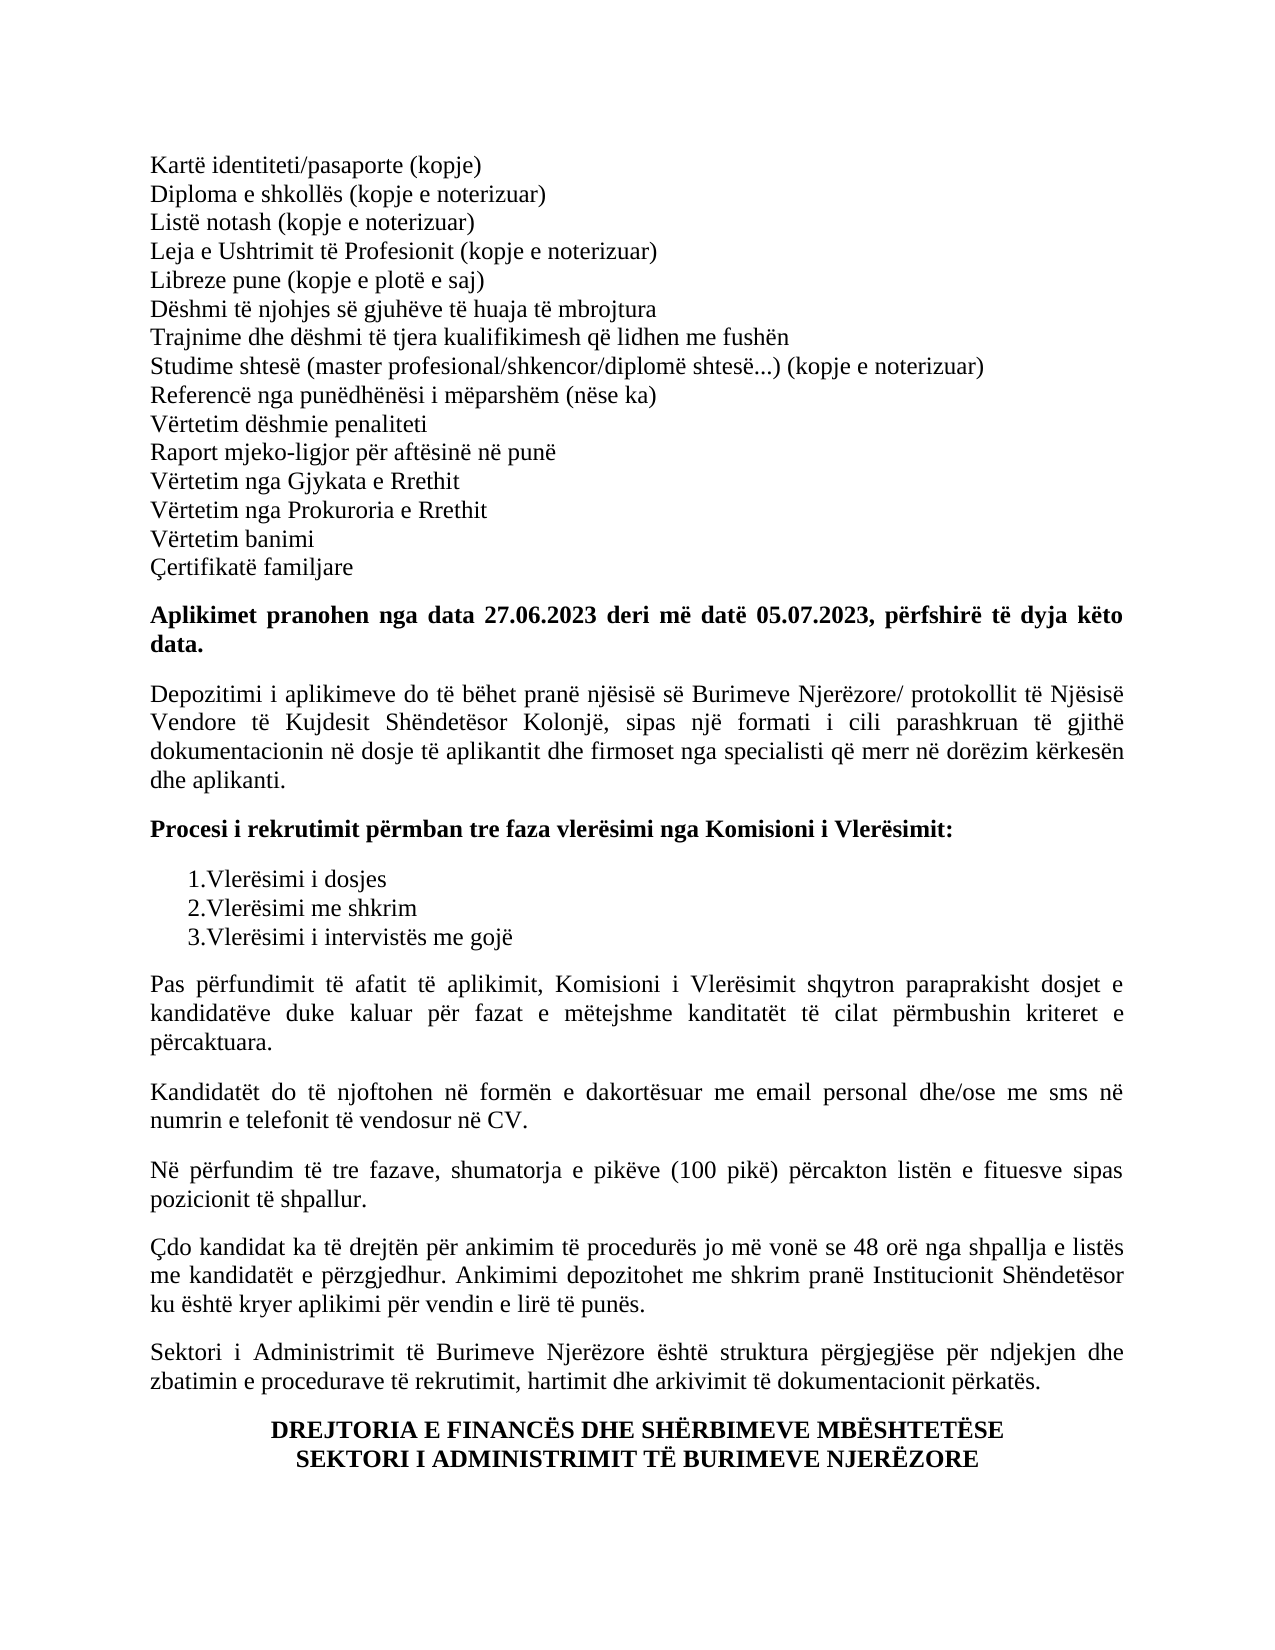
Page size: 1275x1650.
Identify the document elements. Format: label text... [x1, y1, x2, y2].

text DREJTORIA E FINANCËS DHE SHËRBIMEVE MBËSHTETËSE [150, 1415, 1125, 1444]
text Vërtetim nga Prokuroria e Rrethit [150, 495, 1125, 524]
text Libreze pune (kopje e plotë e saj) [150, 265, 1125, 294]
text Listë notash (kopje e noterizuar) [150, 207, 1125, 236]
text Pas përfundimit të afatit të aplikimit, Komisioni i Vlerësimit shqytron paraprakisht dosjet e kandidatëve duke kaluar për fazat e mëtejshme kanditatët të cilat përmbushin kriteret e përcaktuara. [150, 969, 1125, 1056]
text Trajnime dhe dëshmi të tjera kualifikimesh që lidhen me fushën [150, 322, 1125, 351]
text Referencë nga punëdhënësi i mëparshëm (nëse ka) [150, 380, 1125, 409]
text Sektori i Administrimit të Burimeve Njerëzore është struktura përgjegjëse për ndjekjen dhe zbatimin e procedurave të rekrutimit, hartimit dhe arkivimit të dokumentacionit përkatës. [150, 1337, 1125, 1394]
text Kandidatët do të njoftohen në formën e dakortësuar me email personal dhe/ose me sms në numrin e telefonit të vendosur në CV. [150, 1077, 1125, 1134]
text SEKTORI I ADMINISTRIMIT TË BURIMEVE NJERËZORE [150, 1444, 1125, 1473]
text Raport mjeko-ligjor për aftësinë në punë [150, 437, 1125, 466]
text 1.Vlerësimi i dosjes [187, 864, 1125, 893]
text 2.Vlerësimi me shkrim [187, 893, 1125, 922]
text Çdo kandidat ka të drejtën për ankimim të procedurës jo më vonë se 48 orë nga shpallja e listës me kandidatët e përzgjedhur. Ankimimi depozitohet me shkrim pranë Institucionit Shëndetësor ku është kryer aplikimi për vendin e lirë të punës. [150, 1232, 1125, 1318]
text Leja e Ushtrimit të Profesionit (kopje e noterizuar) [150, 236, 1125, 265]
text 3.Vlerësimi i intervistës me gojë [187, 922, 1125, 950]
text Depozitimi i aplikimeve do të bëhet pranë njësisë së Burimeve Njerëzore/ protokollit të Njësisë Vendore të Kujdesit Shëndetësor Kolonjë, sipas një formati i cili parashkruan të gjithë dokumentacionin në dosje të aplikantit dhe firmoset nga specialisti që merr në dorëzim kërkesën dhe aplikanti. [150, 679, 1125, 794]
text Procesi i rekrutimit përmban tre faza vlerësimi nga Komisioni i Vlerësimit: [150, 814, 1125, 843]
text Në përfundim të tre fazave, shumatorja e pikëve (100 pikë) përcakton listën e fituesve sipas pozicionit të shpallur. [150, 1155, 1125, 1212]
text Vërtetim dëshmie penaliteti [150, 409, 1125, 437]
text Diploma e shkollës (kopje e noterizuar) [150, 179, 1125, 207]
text Aplikimet pranohen nga data 27.06.2023 deri më datë 05.07.2023, përfshirë të dyja këto data. [150, 600, 1125, 658]
text Vërtetim banimi [150, 524, 1125, 552]
text Dëshmi të njohjes së gjuhëve të huaja të mbrojtura [150, 294, 1125, 322]
text Studime shtesë (master profesional/shkencor/diplomë shtesë...) (kopje e noterizuar) [150, 351, 1125, 380]
text Kartë identiteti/pasaporte (kopje) [150, 150, 1125, 179]
text Vërtetim nga Gjykata e Rrethit [150, 466, 1125, 495]
text Çertifikatë familjare [150, 552, 1125, 581]
